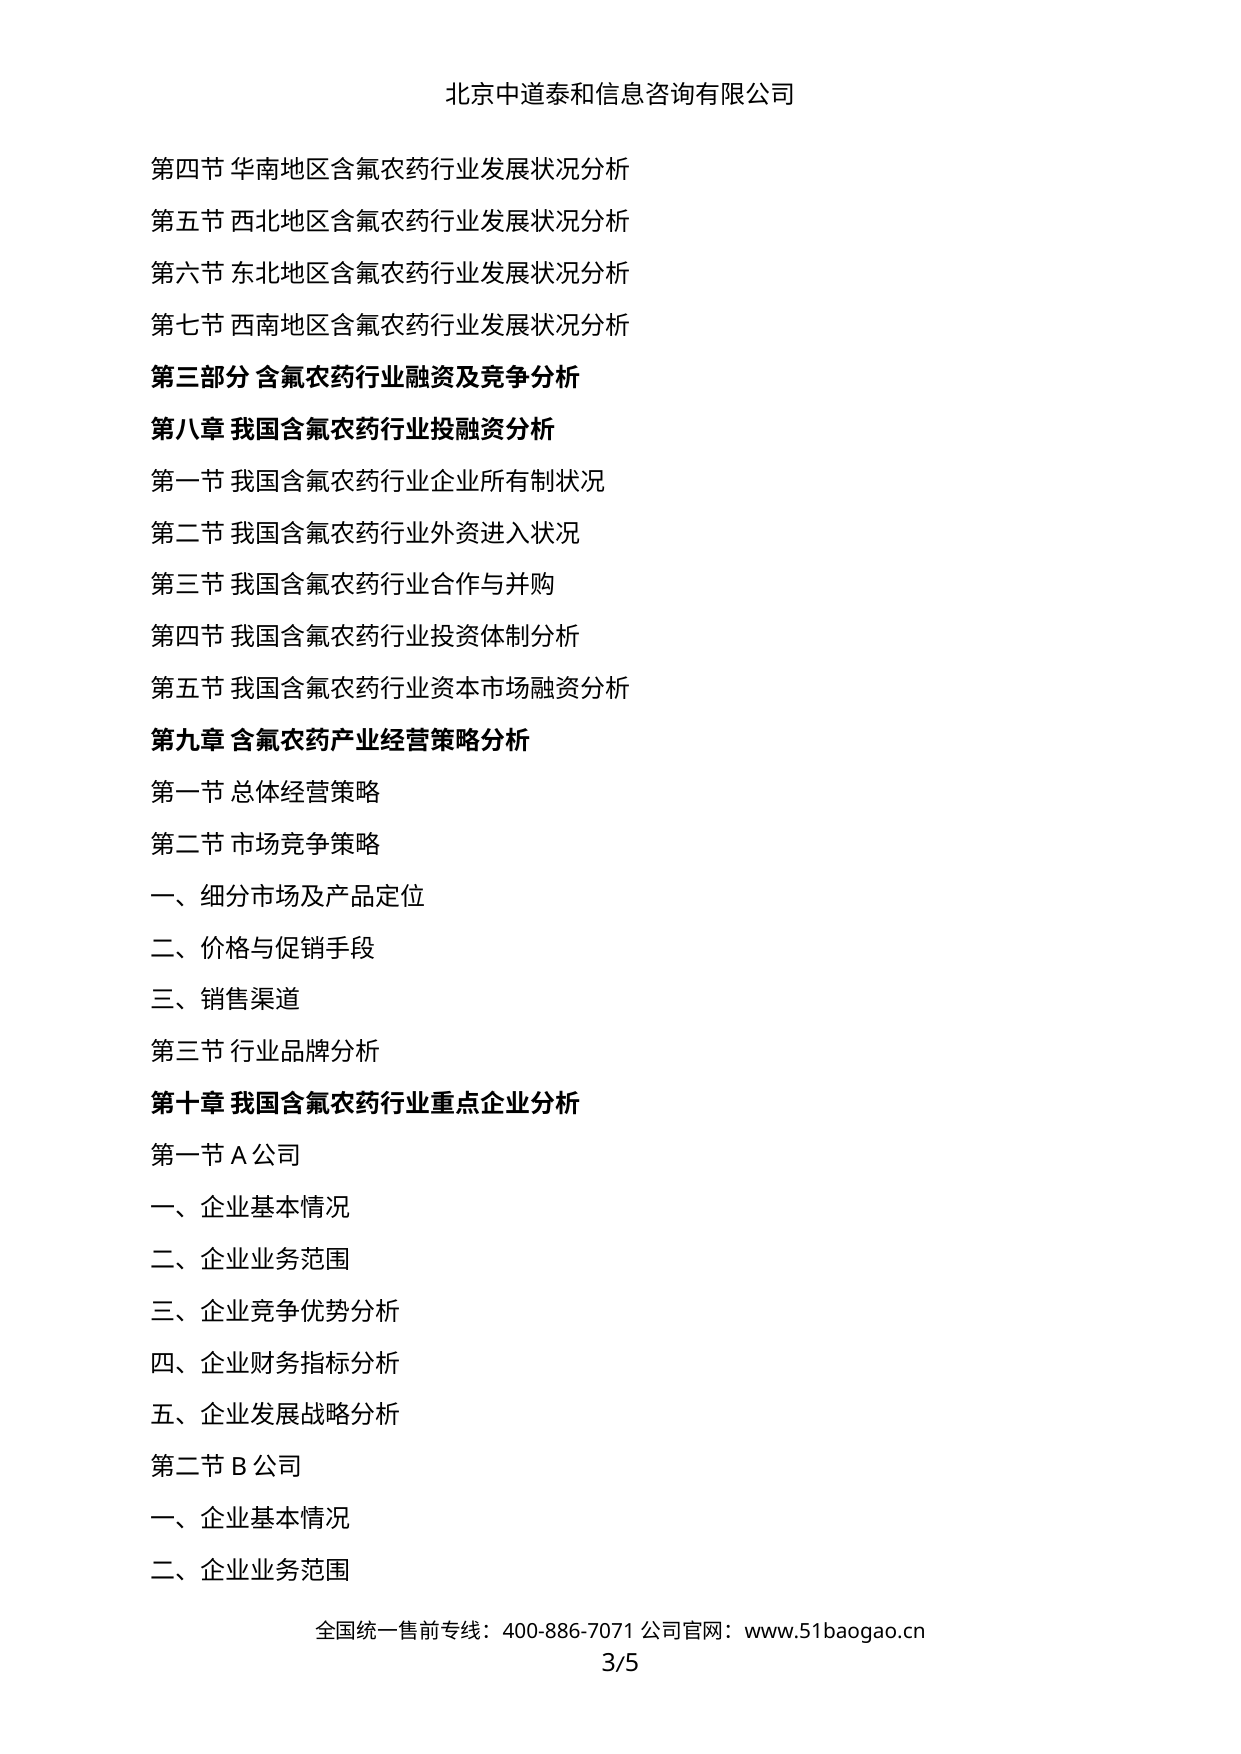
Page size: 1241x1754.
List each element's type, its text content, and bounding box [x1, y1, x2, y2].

text 一、企业基本情况 [150, 1499, 1090, 1535]
text 四、企业财务指标分析 [150, 1343, 1090, 1379]
text 第六节 东北地区含氟农药行业发展状况分析 [150, 254, 1090, 290]
text 一、细分市场及产品定位 [150, 876, 1090, 912]
text 第一节 A公司 [150, 1136, 1090, 1172]
text 第五节 西北地区含氟农药行业发展状况分析 [150, 202, 1090, 238]
text 二、企业业务范围 [150, 1551, 1090, 1587]
text 第九章 含氟农药产业经营策略分析 [150, 721, 1090, 757]
text 第二节 我国含氟农药行业外资进入状况 [150, 513, 1090, 549]
text 五、企业发展战略分析 [150, 1395, 1090, 1431]
text 第二节 B公司 [150, 1447, 1090, 1483]
text 第三部分 含氟农药行业融资及竞争分析 [150, 357, 1090, 394]
text 第三节 我国含氟农药行业合作与并购 [150, 565, 1090, 601]
text 第八章 我国含氟农药行业投融资分析 [150, 409, 1090, 446]
text 第二节 市场竞争策略 [150, 824, 1090, 861]
text 二、价格与促销手段 [150, 928, 1090, 964]
text 一、企业基本情况 [150, 1187, 1090, 1224]
text 第十章 我国含氟农药行业重点企业分析 [150, 1084, 1090, 1120]
text 二、企业业务范围 [150, 1239, 1090, 1276]
text 第一节 我国含氟农药行业企业所有制状况 [150, 461, 1090, 497]
text 三、销售渠道 [150, 980, 1090, 1016]
text 第四节 我国含氟农药行业投资体制分析 [150, 617, 1090, 653]
text 第四节 华南地区含氟农药行业发展状况分析 [150, 150, 1090, 186]
text 三、企业竞争优势分析 [150, 1291, 1090, 1327]
text 第五节 我国含氟农药行业资本市场融资分析 [150, 669, 1090, 705]
text 第一节 总体经营策略 [150, 772, 1090, 809]
text 第七节 西南地区含氟农药行业发展状况分析 [150, 306, 1090, 342]
text 第三节 行业品牌分析 [150, 1032, 1090, 1068]
